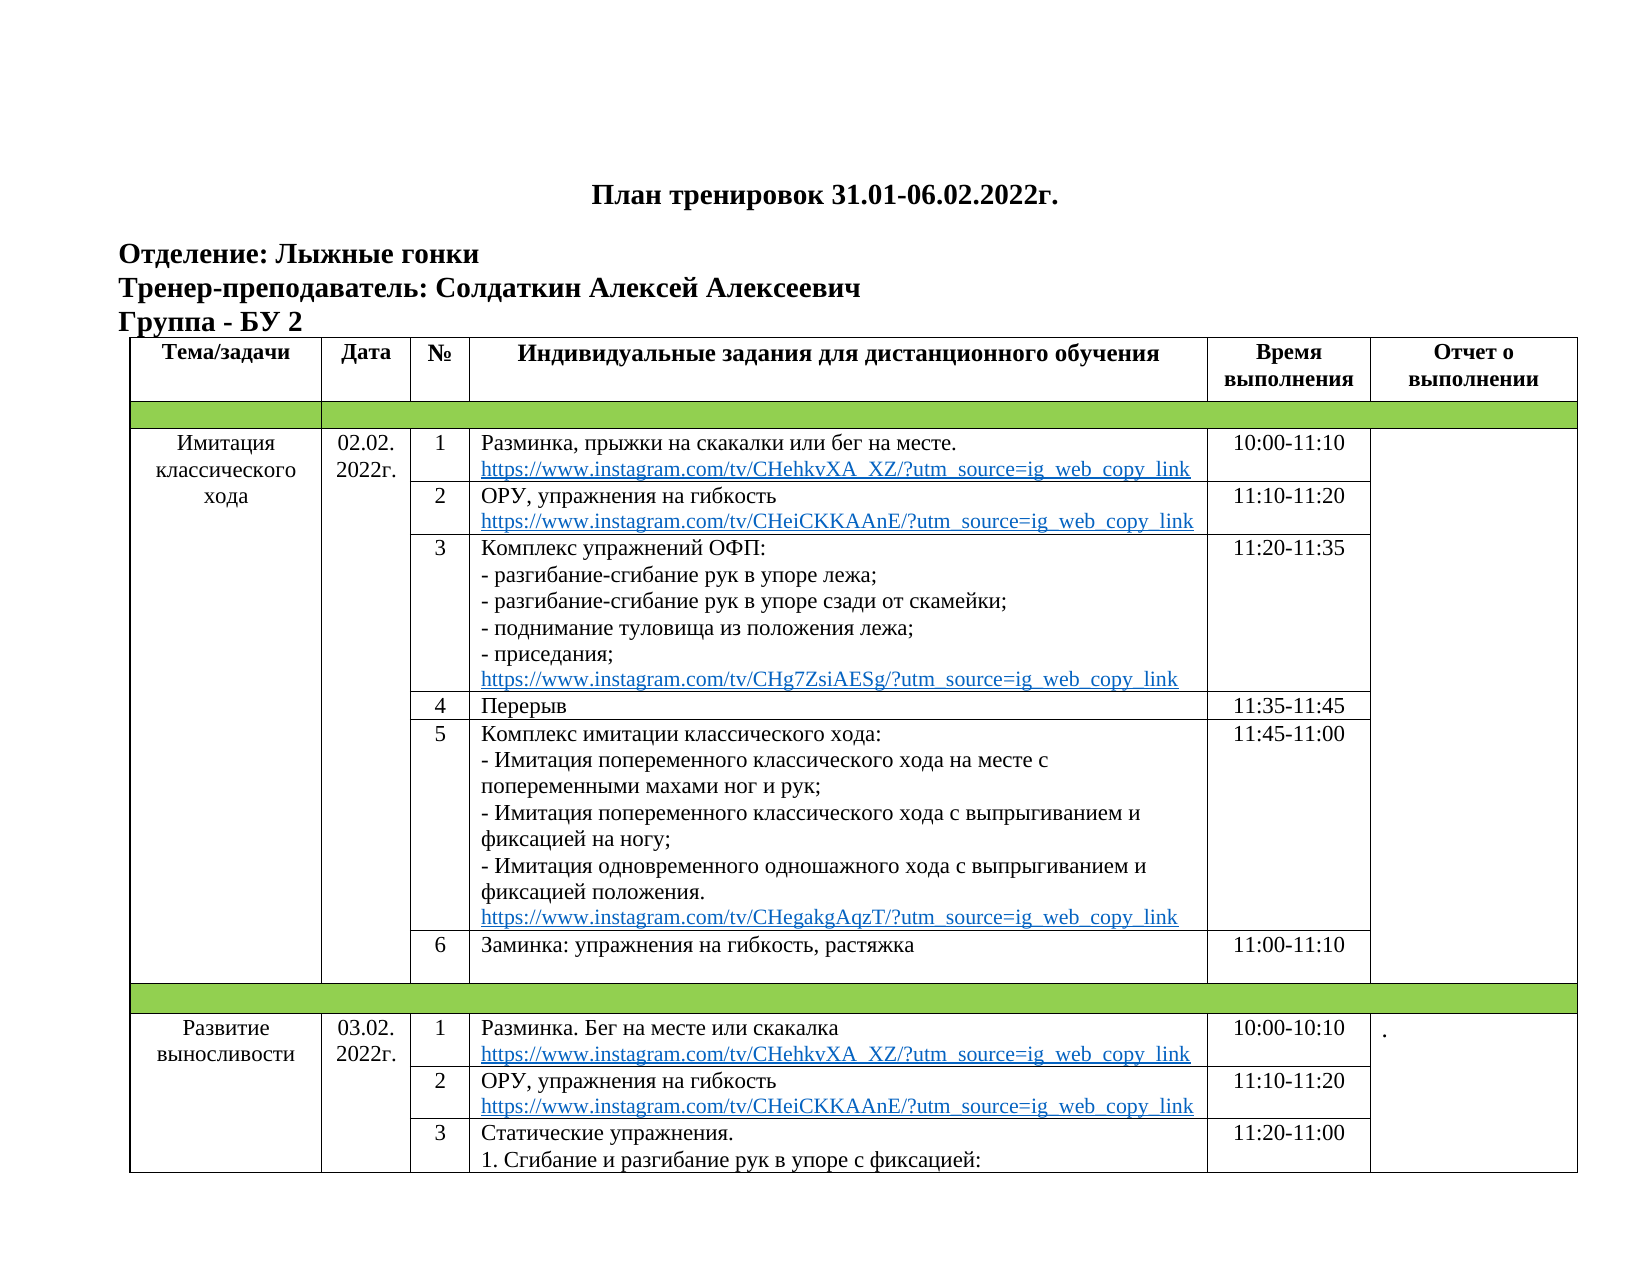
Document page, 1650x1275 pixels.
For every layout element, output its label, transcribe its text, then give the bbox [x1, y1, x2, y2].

table_cell 1 [411, 429, 469, 481]
table_header Время выполнения [1208, 338, 1370, 401]
text План тренировок 31.01-06.02.2022г. [118, 177, 1532, 211]
table_cell 11:20-11:00 [1208, 1119, 1370, 1172]
table_cell ОРУ, упражнения на гибкость https://www.instagram.com/tv/CHeiCKKAAnE/?utm_source=ig_web_copy_link [470, 482, 1207, 533]
table_cell 5 [411, 720, 469, 929]
table_cell 10:00-10:10 [1208, 1014, 1370, 1066]
table_cell 3 [411, 535, 469, 691]
table_cell Имитация классического хода [131, 429, 321, 983]
text Группа - БУ 2 [118, 304, 1532, 337]
text Отделение: Лыжные гонки [118, 237, 1532, 270]
table_header Тема/задачи [131, 338, 321, 401]
table_cell Комплекс имитации классического хода: - Имитация попеременного классического хода на месте с попеременными махами ног и рук; - Имитация попеременного классического хода с выпрыгиванием и фиксацией на ногу; - Имитация одновременного одношажного хода с выпрыгиванием и фиксацией положения. https://www.instagram.com/tv/CHegakgAqzT/?utm_source=ig_web_copy_link [470, 720, 1207, 929]
table_cell [322, 402, 1577, 428]
table_cell 11:10-11:20 [1208, 1067, 1370, 1118]
table_header № [411, 338, 469, 401]
table_cell 6 [411, 931, 469, 983]
table_cell [131, 402, 321, 428]
table_cell 2 [411, 482, 469, 533]
table_cell ОРУ, упражнения на гибкость https://www.instagram.com/tv/CHeiCKKAAnE/?utm_source=ig_web_copy_link [470, 1067, 1207, 1118]
table_cell 03.02.2022г. [322, 1014, 410, 1172]
table_cell 1 [411, 1014, 469, 1066]
table_cell 10:00-11:10 [1208, 429, 1370, 481]
table_cell Разминка. Бег на месте или скакалка https://www.instagram.com/tv/CHehkvXA_XZ/?utm_source=ig_web_copy_link [470, 1014, 1207, 1066]
table_cell 11:00-11:10 [1208, 931, 1370, 983]
table_cell Развитие выносливости [131, 1014, 321, 1172]
table_cell 2 [411, 1067, 469, 1118]
table_cell Комплекс упражнений ОФП: - разгибание-сгибание рук в упоре лежа; - разгибание-сгибание рук в упоре сзади от скамейки; - поднимание туловища из положения лежа; - приседания; https://www.instagram.com/tv/CHg7ZsiAESg/?utm_source=ig_web_copy_link [470, 535, 1207, 691]
table_cell 11:10-11:20 [1208, 482, 1370, 533]
table_cell Разминка, прыжки на скакалки или бег на месте. https://www.instagram.com/tv/CHehkvXA_XZ/?utm_source=ig_web_copy_link [470, 429, 1207, 481]
table_cell [1371, 429, 1577, 983]
table_cell 11:45-11:00 [1208, 720, 1370, 929]
table_cell 3 [411, 1119, 469, 1172]
table_cell 11:35-11:45 [1208, 692, 1370, 719]
text Тренер-преподаватель: Солдаткин Алексей Алексеевич [118, 270, 1532, 304]
table_cell . [1371, 1014, 1577, 1172]
table_cell Заминка: упражнения на гибкость, растяжка [470, 931, 1207, 983]
table_cell 02.02.2022г. [322, 429, 410, 983]
table_header Индивидуальные задания для дистанционного обучения [470, 338, 1207, 401]
table_cell 11:20-11:35 [1208, 535, 1370, 691]
table_cell [131, 984, 1577, 1013]
table_cell Перерыв [470, 692, 1207, 719]
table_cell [470, 1119, 1207, 1172]
table_cell 4 [411, 692, 469, 719]
table_header Отчет о выполнении [1371, 338, 1577, 401]
table_header Дата [322, 338, 410, 401]
